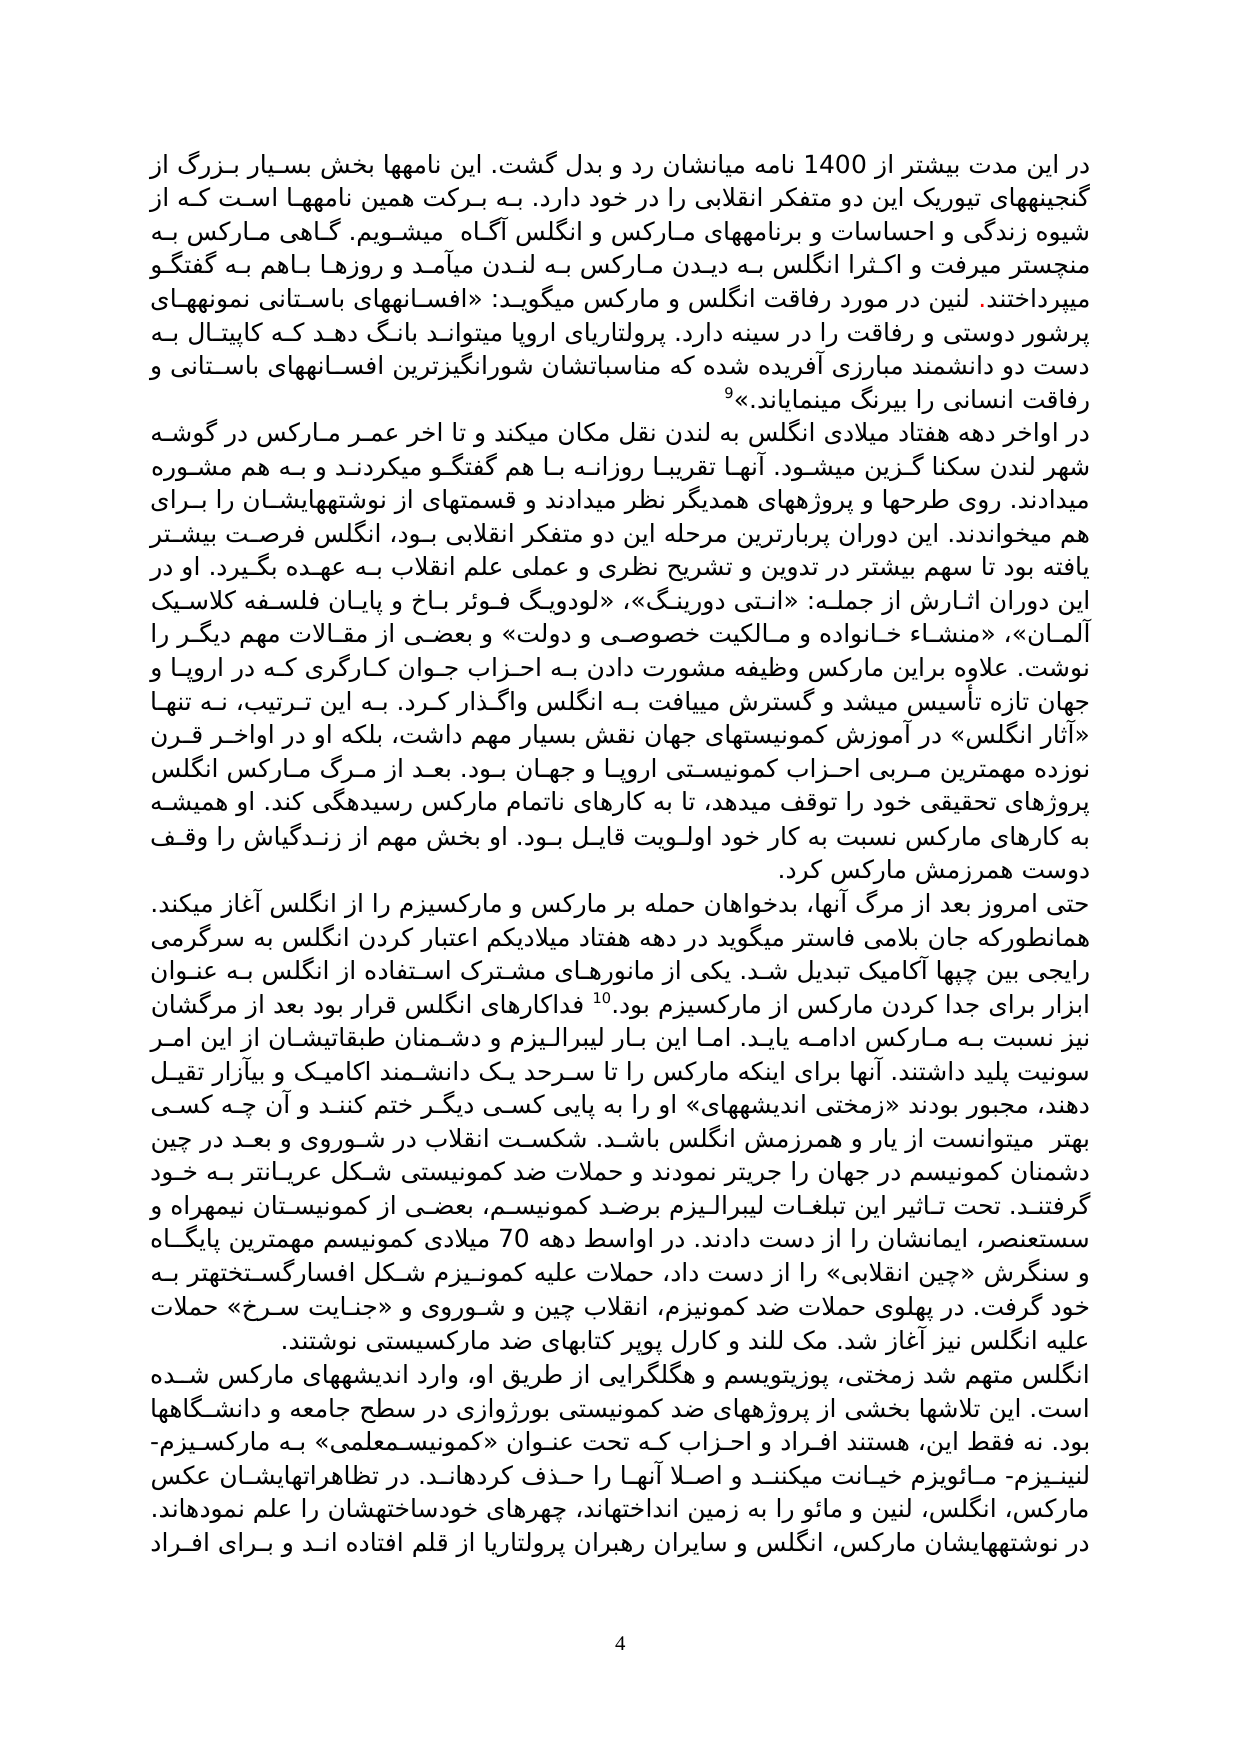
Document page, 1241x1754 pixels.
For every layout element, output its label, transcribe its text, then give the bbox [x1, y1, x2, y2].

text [150, 150, 1090, 414]
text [150, 1360, 1090, 1557]
text در اواخر دهه هفتاد میلادی انگلس به لندن نقل مکان می‏کند و تا اخر عمر مارکس در گوشه شهر لندن سکنا گزین می‏شود. آن‏ها تقریبا روزانه با هم گفتگو می‏کردند و به هم مشوره می‏دادند. روی طرح‏ها و پروژه‏های هم‏دیگر نظر می‏دادند و قسمت‏های از نوشته‏های‏شان را برای هم می‏خواندند. این دوران پربارترین مرحله این دو متفکر انقلابی بود، انگلس فرصت بیشتر یافته بود تا سهم بیشتر در تدوین و تشریح نظری و عملی علم انقلاب به عهده بگیرد. او در این دوران اثارش از جمله: «انتی دورینگ»، «لودویگ فوئر باخ و پایان فلسفه کلاسیک آلمان»، «منشاء خانواده و مالکیت خصوصی و دولت» و بعضی از مقالات مهم دیگر را نوشت. علاوه براین مارکس وظیفه مشورت دادن به احزاب جوان کارگری که در اروپا و جهان تازه تأسیس می‏شد و گسترش می‏یافت به انگلس واگذار کرد. به این ترتیب، نه تنها «آثار انگلس» در آموزش کمونیست‏های جهان نقش بسیار مهم داشت، بلکه او در اواخر قرن نوزده مهم‏ترین مربی احزاب کمونیستی اروپا و جهان بود. بعد از مرگ مارکس انگلس پروژهای تحقیقی خود را توقف می‏دهد، تا به کارهای ناتمام مارکس رسیده‏گی کند. او همیشه به کارهای مارکس نسبت به کار خود اولویت قایل بود. او بخش مهم از زندگی‎اش را وقف دوست هم‏رزمش مارکس کرد. [150, 418, 1090, 885]
text حتی امروز بعد از مرگ آن‏ها، بدخواهان حمله بر مارکس و مارکسیزم را از انگلس آغاز می‏کند. همانطورکه جان بلامی فاستر می‎گوید در دهه هفتاد میلادیکم اعتبار کردن انگلس به سرگرمی رایجی بین چپ‏ها آکامیک تبدیل شد. یکی از مانورهای مشترک استفاده از انگلس به عنوان ابزار برای جدا کردن مارکس از مارکسیزم بود. فداکارهای انگلس قرار بود بعد از مرگ‏شان نیز نسبت به مارکس ادامه یاید. اما این بار لیبرالیزم و دشمنان طبقاتی‏شان از این امر سونیت پلید داشتند. آن‏ها برای این‏که مارکس را تا سرحد یک دانشمند اکامیک و بی‏آزار تقیل دهند، مجبور بودند «زمختی اندیشه‏های» او را به پایی کسی دیگر ختم کنند و آن چه کسی بهتر می‏توانست از یار و هم‏رزمش انگلس باشد. شکست انقلاب در شوروی و بعد در چین دشمنان کمونیسم در جهان را جریتر نمودند و حملات ضد کمونیستی شکل عریان‏تر به خود گرفتند. تحت تاثیر این تبلغات لیبرالیزم برضد کمونیسم، بعضی از کمونیستان نیمه‏راه و سست‏عنصر، ایمان‏شان را از دست دادند. در اواسط دهه 70 میلادی کمونیسم مهم‏ترین پایگاه و سنگرش «چین انقلابی» را از دست داد، حملات علیه کمونیزم شکل افسارگستخته‏تر به خود گرفت. در پهلوی حملات ضد کمونیزم، انقلاب چین و شوروی و «جنایت سرخ» حملات علیه انگلس نیز آغاز شد. مک للند و کارل پوپر کتاب‏های ضد مارکسیستی‎ نوشتند. [150, 889, 1090, 1356]
